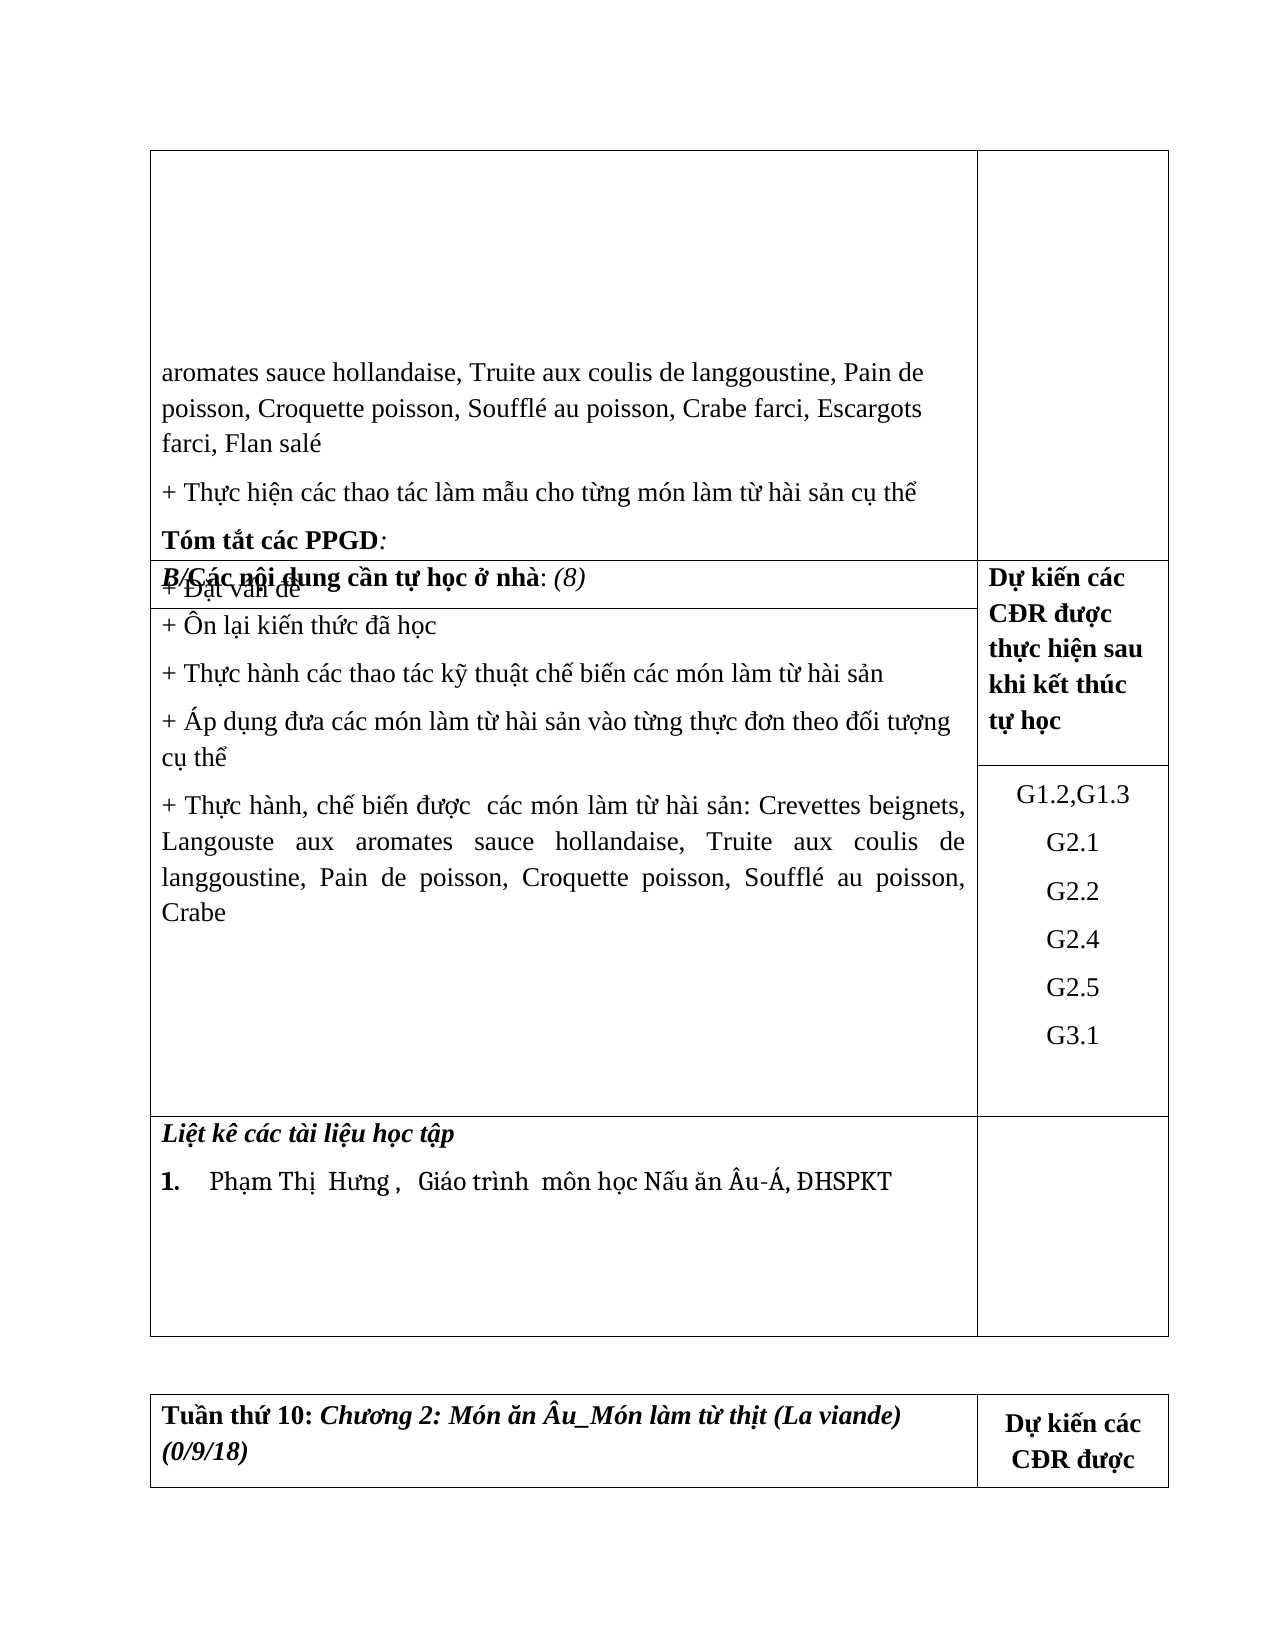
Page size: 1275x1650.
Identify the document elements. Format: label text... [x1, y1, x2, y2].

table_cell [978, 151, 1168, 560]
table_cell Liệt kê các tài liệu học tập Phạm Thị Hưng , Giáo trình môn học Nấu ăn Âu-Á, ĐHSPKT [151, 1117, 977, 1336]
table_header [978, 1395, 1168, 1487]
table_cell B/Các nội dung cần tự học ở nhà: (8) [151, 561, 977, 608]
table_cell [978, 1117, 1168, 1336]
table_cell G1.2,G1.3 G2.1 G2.2 G2.4 G2.5 G3.1 [978, 766, 1168, 1116]
table_cell + Ôn lại kiến thức đã học + Thực hành các thao tác kỹ thuật chế biến các món làm từ hài sản + Áp dụng đưa các món làm từ hài sản vào từng thực đơn theo đối tượng cụ thể + Thực hành, chế biến được các món làm từ hài sản: Crevettes beignets, Langouste aux aromates sauce hollandaise, Truite aux coulis de langgoustine, Pain de poisson, Croquette poisson, Soufflé au poisson, Crabe [151, 609, 977, 1116]
table_cell Dự kiến các CĐR được thực hiện sau khi kết thúc tự học [978, 561, 1168, 765]
table_header Tuần thứ 10: Chương 2: Món ăn Âu_Món làm từ thịt (La viande) (0/9/18) [151, 1395, 977, 1487]
